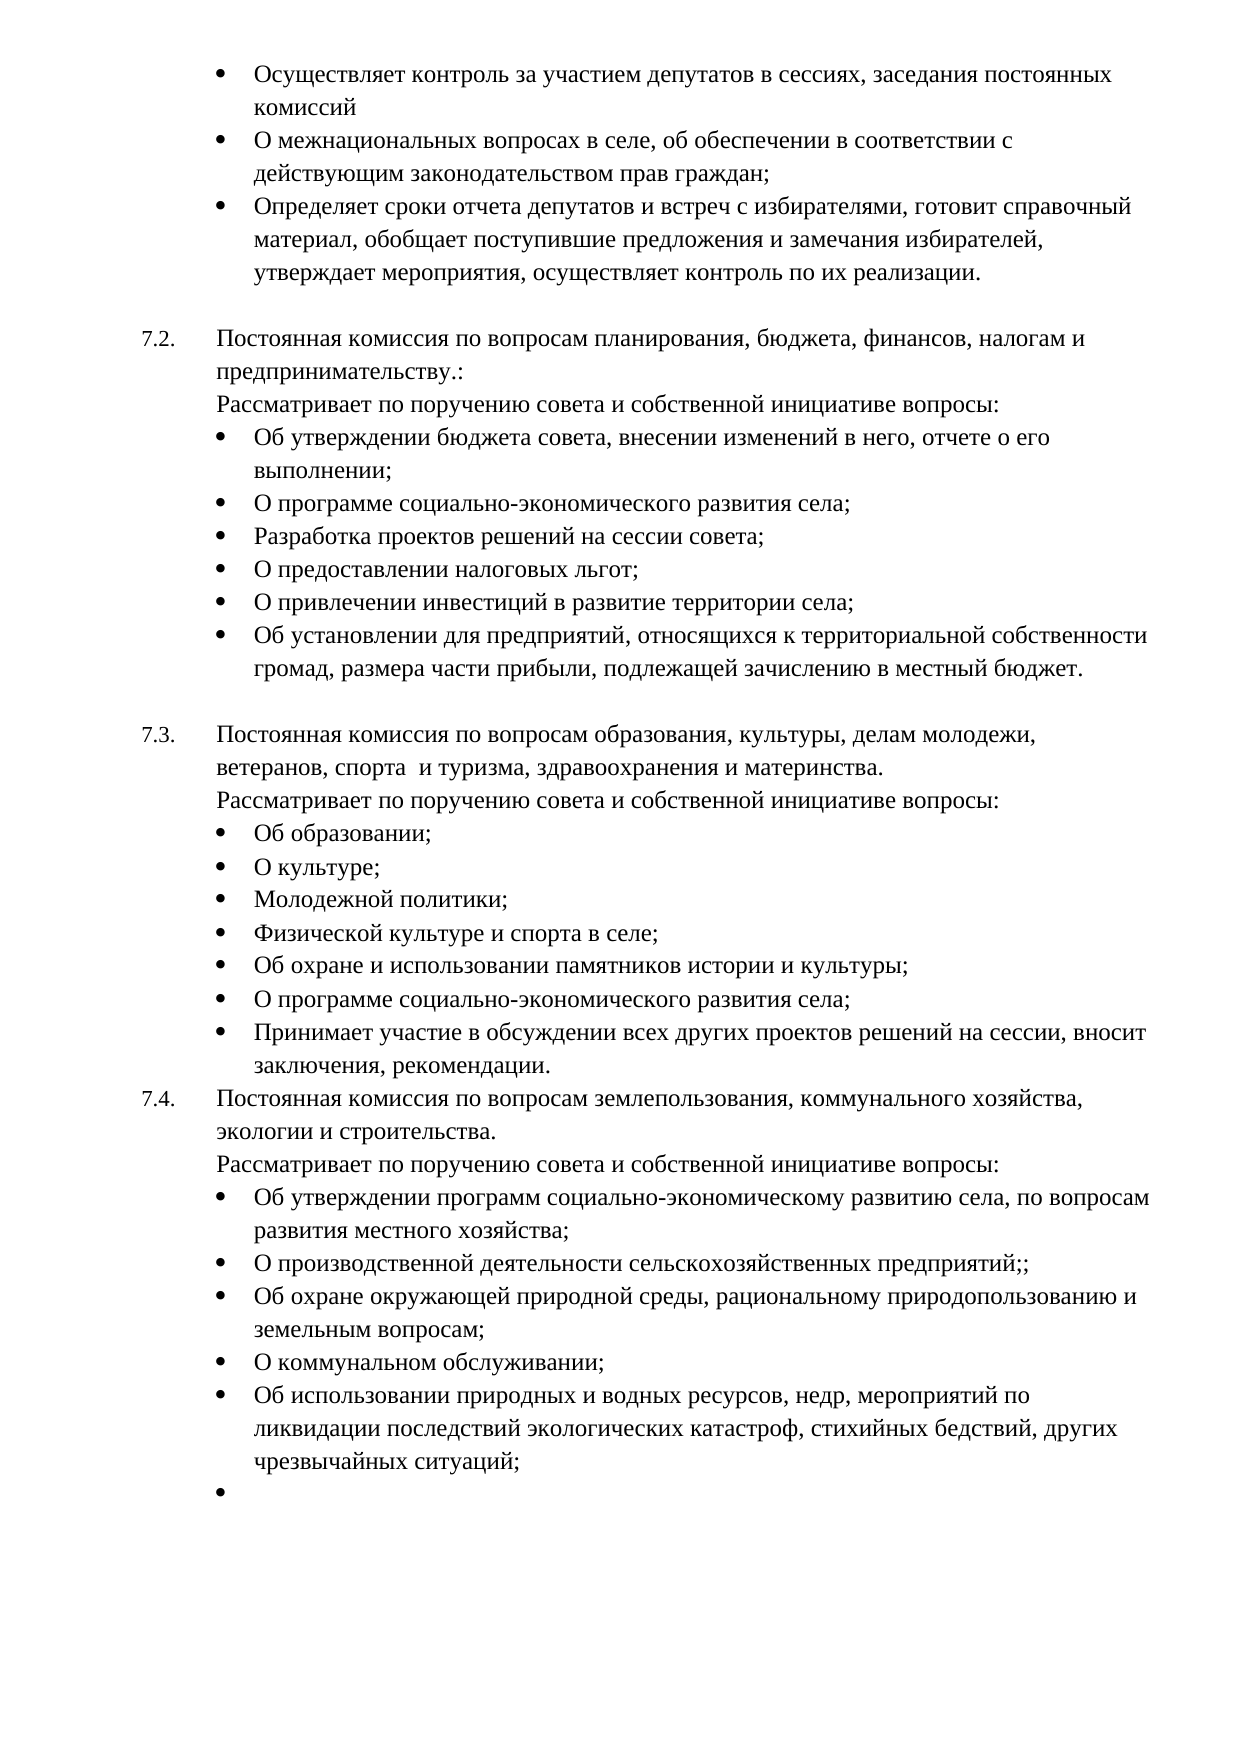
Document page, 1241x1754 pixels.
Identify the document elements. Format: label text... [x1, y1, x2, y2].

list Об установлении для предприятий, относящихся к территориальной собственности громад, размера части прибыли, подлежащей зачислению в местный бюджет. [216, 620, 1152, 682]
list О производственной деятельности сельскохозяйственных предприятий;; [216, 1248, 1152, 1277]
list Об образовании; [216, 818, 1152, 847]
list Об утверждении бюджета совета, внесении изменений в него, отчете о его выполнении; [216, 422, 1152, 484]
list О межнациональных вопросах в селе, об обеспечении в соответствии с действующим законодательством прав граждан; [216, 125, 1152, 187]
list Рассматривает по поручению совета и собственной инициативе вопросы: [216, 1149, 1152, 1177]
list О культуре; [216, 852, 1152, 880]
list О программе социально-экономического развития села; [216, 984, 1152, 1012]
list Постоянная комиссия по вопросам образования, культуры, делам молодежи, ветеранов, спорта и туризма, здравоохранения и материнства. [141, 719, 1152, 781]
list Физической культуре и спорта в селе; [216, 918, 1152, 946]
list Рассматривает по поручению совета и собственной инициативе вопросы: [216, 389, 1152, 418]
list Постоянная комиссия по вопросам землепользования, коммунального хозяйства, экологии и строительства. [141, 1083, 1152, 1144]
list Об использовании природных и водных ресурсов, недр, мероприятий по ликвидации последствий экологических катастроф, стихийных бедствий, других чрезвычайных ситуаций; [216, 1380, 1152, 1475]
list Постоянная комиссия по вопросам планирования, бюджета, финансов, налогам и предпринимательству.: [141, 323, 1152, 385]
list О привлечении инвестиций в развитие территории села; [216, 587, 1152, 616]
list О программе социально-экономического развития села; [216, 488, 1152, 517]
list Молодежной политики; [216, 884, 1152, 913]
list Об утверждении программ социально-экономическому развитию села, по вопросам развития местного хозяйства; [216, 1182, 1152, 1243]
list Разработка проектов решений на сессии совета; [216, 521, 1152, 550]
list Об охране и использовании памятников истории и культуры; [216, 951, 1152, 979]
list О коммунальном обслуживании; [216, 1347, 1152, 1376]
list О предоставлении налоговых льгот; [216, 554, 1152, 583]
list Об охране окружающей природной среды, рациональному природопользованию и земельным вопросам; [216, 1281, 1152, 1343]
list Принимает участие в обсуждении всех других проектов решений на сессии, вносит заключения, рекомендации. [216, 1017, 1152, 1078]
list Рассматривает по поручению совета и собственной инициативе вопросы: [216, 786, 1152, 814]
list Определяет сроки отчета депутатов и встреч с избирателями, готовит справочный материал, обобщает поступившие предложения и замечания избирателей, утверждает мероприятия, осуществляет контроль по их реализации. [216, 191, 1152, 286]
list Осуществляет контроль за участием депутатов в сессиях, заседания постоянных комиссий [216, 59, 1152, 121]
